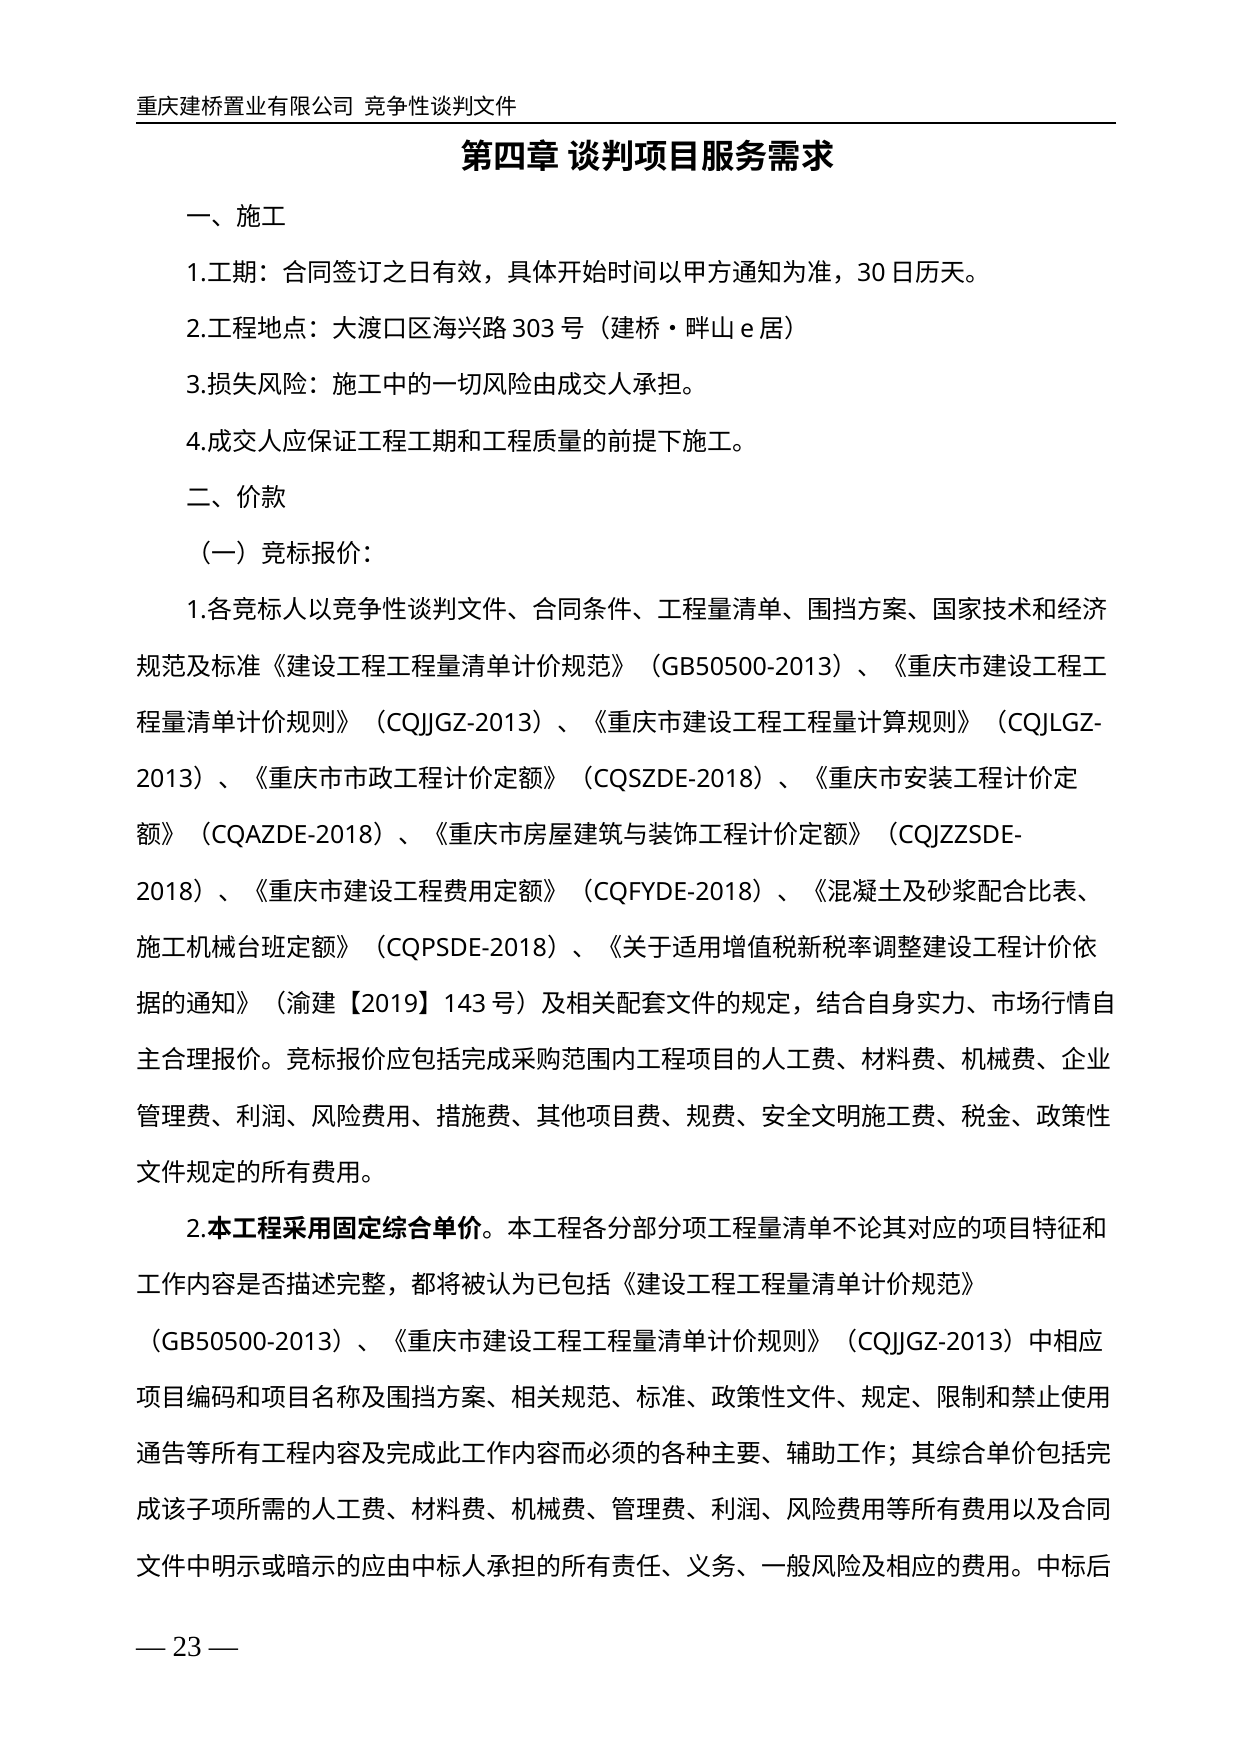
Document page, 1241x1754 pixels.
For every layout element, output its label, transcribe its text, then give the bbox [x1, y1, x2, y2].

text 二、价款 [136, 461, 1116, 518]
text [136, 1193, 1116, 1586]
text 4.成交人应保证工程工期和工程质量的前提下施工。 [136, 405, 1116, 461]
text 3.损失风险：施工中的一切风险由成交人承担。 [136, 349, 1116, 405]
text 2.工程地点：大渡口区海兴路303号（建桥‧畔山e居） [136, 293, 1116, 349]
text 1.各竞标人以竞争性谈判文件、合同条件、工程量清单、围挡方案、国家技术和经济规范及标准《建设工程工程量清单计价规范》（GB50500-2013）、《重庆市建设工程工程量清单计价规则》（CQJJGZ-2013）、《重庆市建设工程工程量计算规则》（CQJLGZ-2013）、《重庆市市政工程计价定额》（CQSZDE-2018）、《重庆市安装工程计价定额》（CQAZDE-2018）、《重庆市房屋建筑与装饰工程计价定额》（CQJZZSDE-2018）、《重庆市建设工程费用定额》（CQFYDE-2018）、《混凝土及砂浆配合比表、施工机械台班定额》（CQPSDE-2018）、《关于适用增值税新税率调整建设工程计价依据的通知》（渝建【2019】143号）及相关配套文件的规定，结合自身实力、市场行情自主合理报价。竞标报价应包括完成采购范围内工程项目的人工费、材料费、机械费、企业管理费、利润、风险费用、措施费、其他项目费、规费、安全文明施工费、税金、政策性文件规定的所有费用。 [136, 574, 1116, 1193]
text （一）竞标报价： [136, 518, 1116, 574]
text 一、施工 [136, 180, 1116, 236]
text 1.工期：合同签订之日有效，具体开始时间以甲方通知为准，30日历天。 [136, 236, 1116, 293]
list 谈判项目服务需求 [136, 124, 1116, 180]
